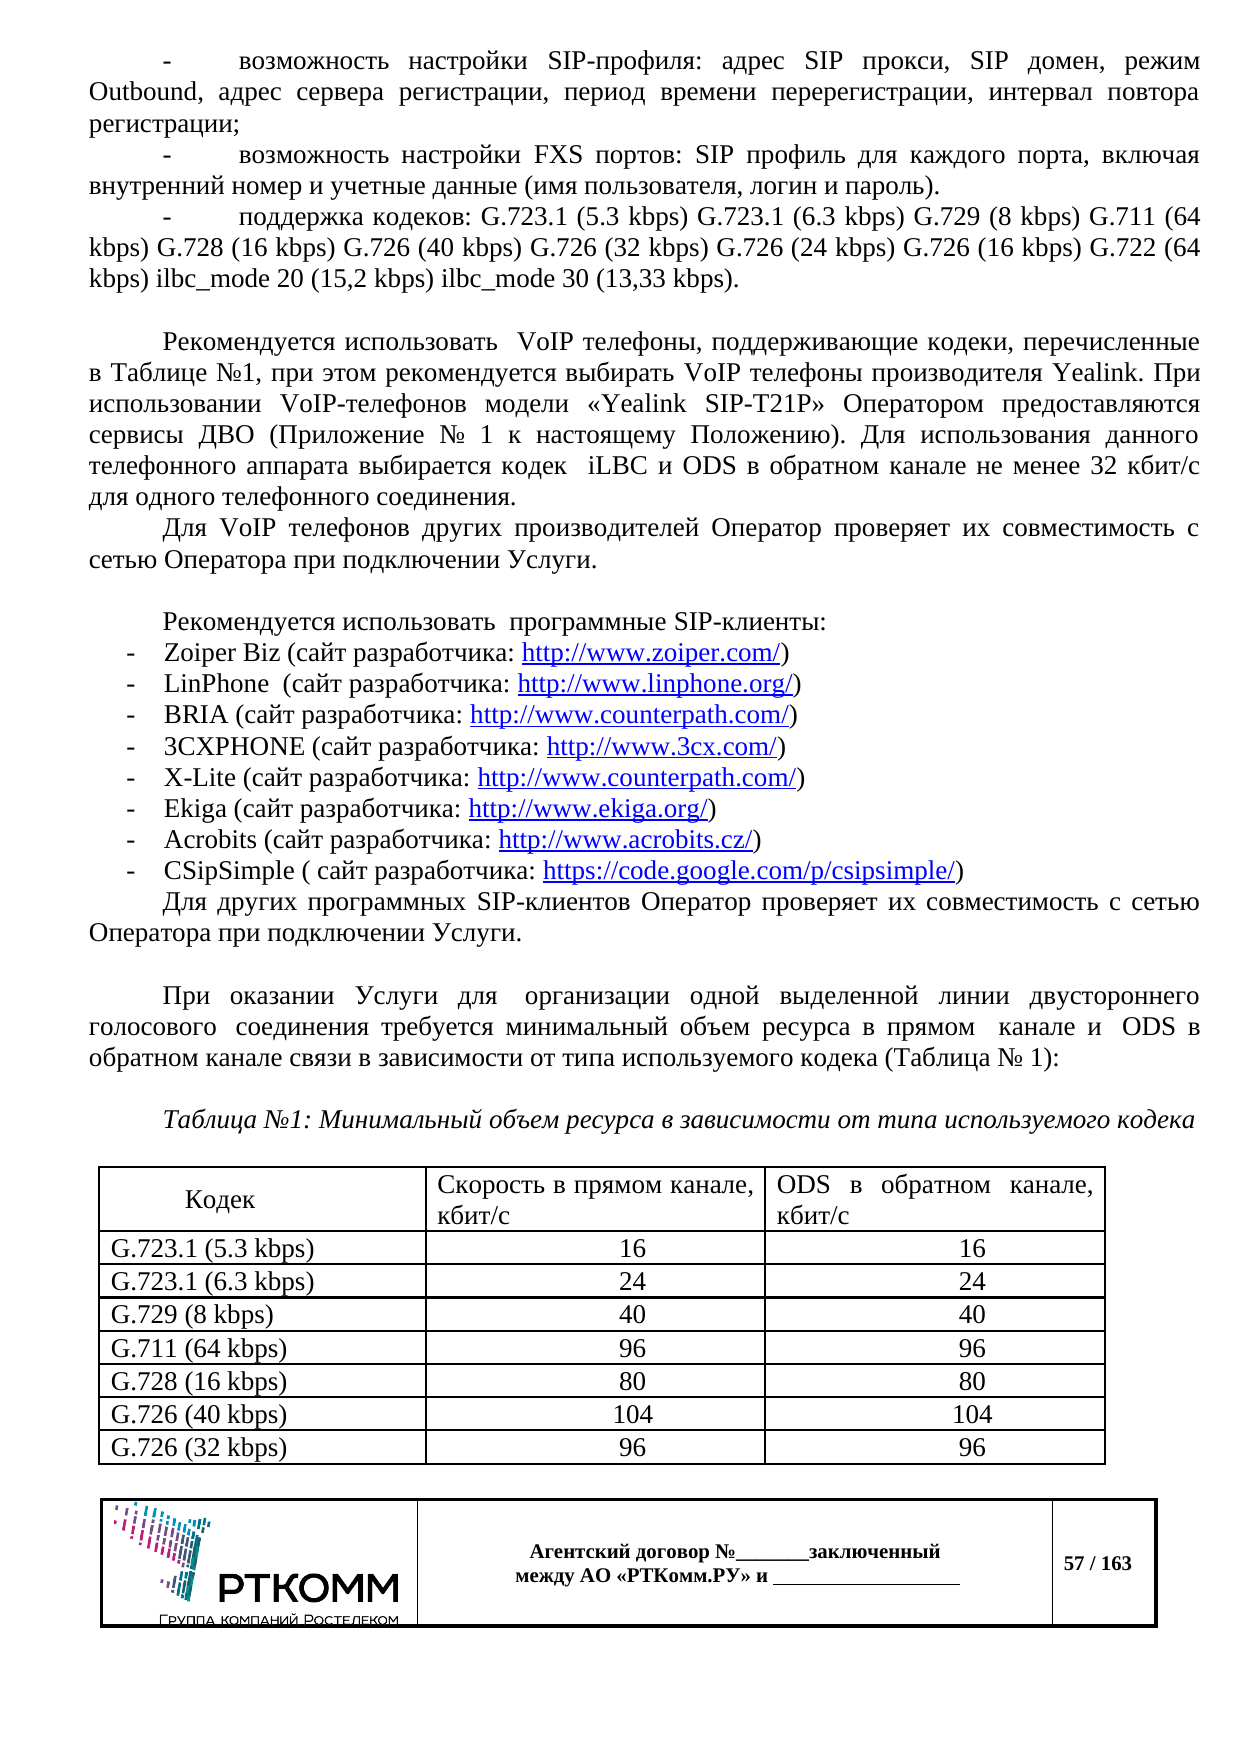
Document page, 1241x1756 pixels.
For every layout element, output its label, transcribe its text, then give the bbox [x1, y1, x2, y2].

list 3CXPHONE (сайт разработчика: http://www.3cx.com/) [126, 729, 1201, 761]
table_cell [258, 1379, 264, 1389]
text Таблица №1: Минимальный объем ресурса в зависимости от типа используемого кодека [89, 1103, 1201, 1134]
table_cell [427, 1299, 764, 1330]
list CSipSimple ( сайт разработчика: https://code.google.com/p/csipsimple/) [126, 854, 1201, 885]
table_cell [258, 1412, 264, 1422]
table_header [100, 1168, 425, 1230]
text Рекомендуется использовать программные SIP-клиенты: [89, 605, 1201, 636]
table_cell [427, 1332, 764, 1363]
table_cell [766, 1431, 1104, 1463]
picture [113, 1501, 398, 1625]
list возможность настройки SIP-профиля: адрес SIP прокси, SIP домен, режим Outbound, адрес сервера регистрации, период времени перерегистрации, интервал повтора регистрации; [89, 44, 1201, 138]
list возможность настройки FXS портов: SIP профиль для каждого порта, включая внутренний номер и учетные данные (имя пользователя, логин и пароль). [89, 138, 1201, 200]
text Для VoIP телефонов других производителей Оператор проверяет их совместимость с сетью Оператора при подключении Услуги. [89, 512, 1201, 574]
list поддержка кодеков: G.723.1 (5.3 kbps) G.723.1 (6.3 kbps) G.729 (8 kbps) G.711 (64 kbps) G.728 (16 kbps) G.726 (40 kbps) G.726 (32 kbps) G.726 (24 kbps) G.726 (16 kbps) G.722 (64 kbps) ilbc_mode 20 (15,2 kbps) ilbc_mode 30 (13,33 kbps). [89, 200, 1201, 293]
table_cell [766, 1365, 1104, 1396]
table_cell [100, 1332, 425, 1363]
list X-Lite (сайт разработчика: http://www.counterpath.com/) [126, 761, 1201, 792]
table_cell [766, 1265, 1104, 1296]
list Ekiga (сайт разработчика: http://www.ekiga.org/) [126, 792, 1201, 823]
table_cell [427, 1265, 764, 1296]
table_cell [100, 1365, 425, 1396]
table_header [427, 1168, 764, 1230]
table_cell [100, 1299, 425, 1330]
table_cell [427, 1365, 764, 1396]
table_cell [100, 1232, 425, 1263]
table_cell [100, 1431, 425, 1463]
list Acrobits (сайт разработчика: http://www.acrobits.cz/) [126, 823, 1201, 854]
list LinPhone (сайт разработчика: http://www.linphone.org/) [126, 667, 1201, 698]
list Zoiper Biz (сайт разработчика: http://www.zoiper.com/) [126, 636, 1201, 667]
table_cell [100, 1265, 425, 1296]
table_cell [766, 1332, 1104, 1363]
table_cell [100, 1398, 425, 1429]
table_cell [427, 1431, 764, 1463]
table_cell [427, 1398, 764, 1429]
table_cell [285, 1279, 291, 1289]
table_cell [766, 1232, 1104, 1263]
text Для других программных SIP-клиентов Оператор проверяет их совместимость с сетью Оператора при подключении Услуги. [89, 885, 1201, 948]
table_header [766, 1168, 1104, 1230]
text При оказании Услуги для организации одной выделенной линии двустороннего голосового соединения требуется минимальный объем ресурса в прямом канале и ODS в обратном канале связи в зависимости от типа используемого кодека (Таблица № 1): [89, 979, 1201, 1072]
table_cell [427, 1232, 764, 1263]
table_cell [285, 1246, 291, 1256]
list BRIA (сайт разработчика: http://www.counterpath.com/) [126, 698, 1201, 729]
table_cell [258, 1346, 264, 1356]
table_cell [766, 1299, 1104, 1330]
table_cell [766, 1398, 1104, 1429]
text Рекомендуется использовать VoIP телефоны, поддерживающие кодеки, перечисленные в Таблице №1, при этом рекомендуется выбирать VoIP телефоны производителя Yealink. При использовании VoIP-телефонов модели «Yealink SIP-T21P» Оператором предоставляются сервисы ДВО (Приложение № 1 к настоящему Положению). Для использования данного телефонного аппарата выбирается кодек iLBC и ODS в обратном канале не менее 32 кбит/с для одного телефонного соединения. [89, 325, 1201, 512]
